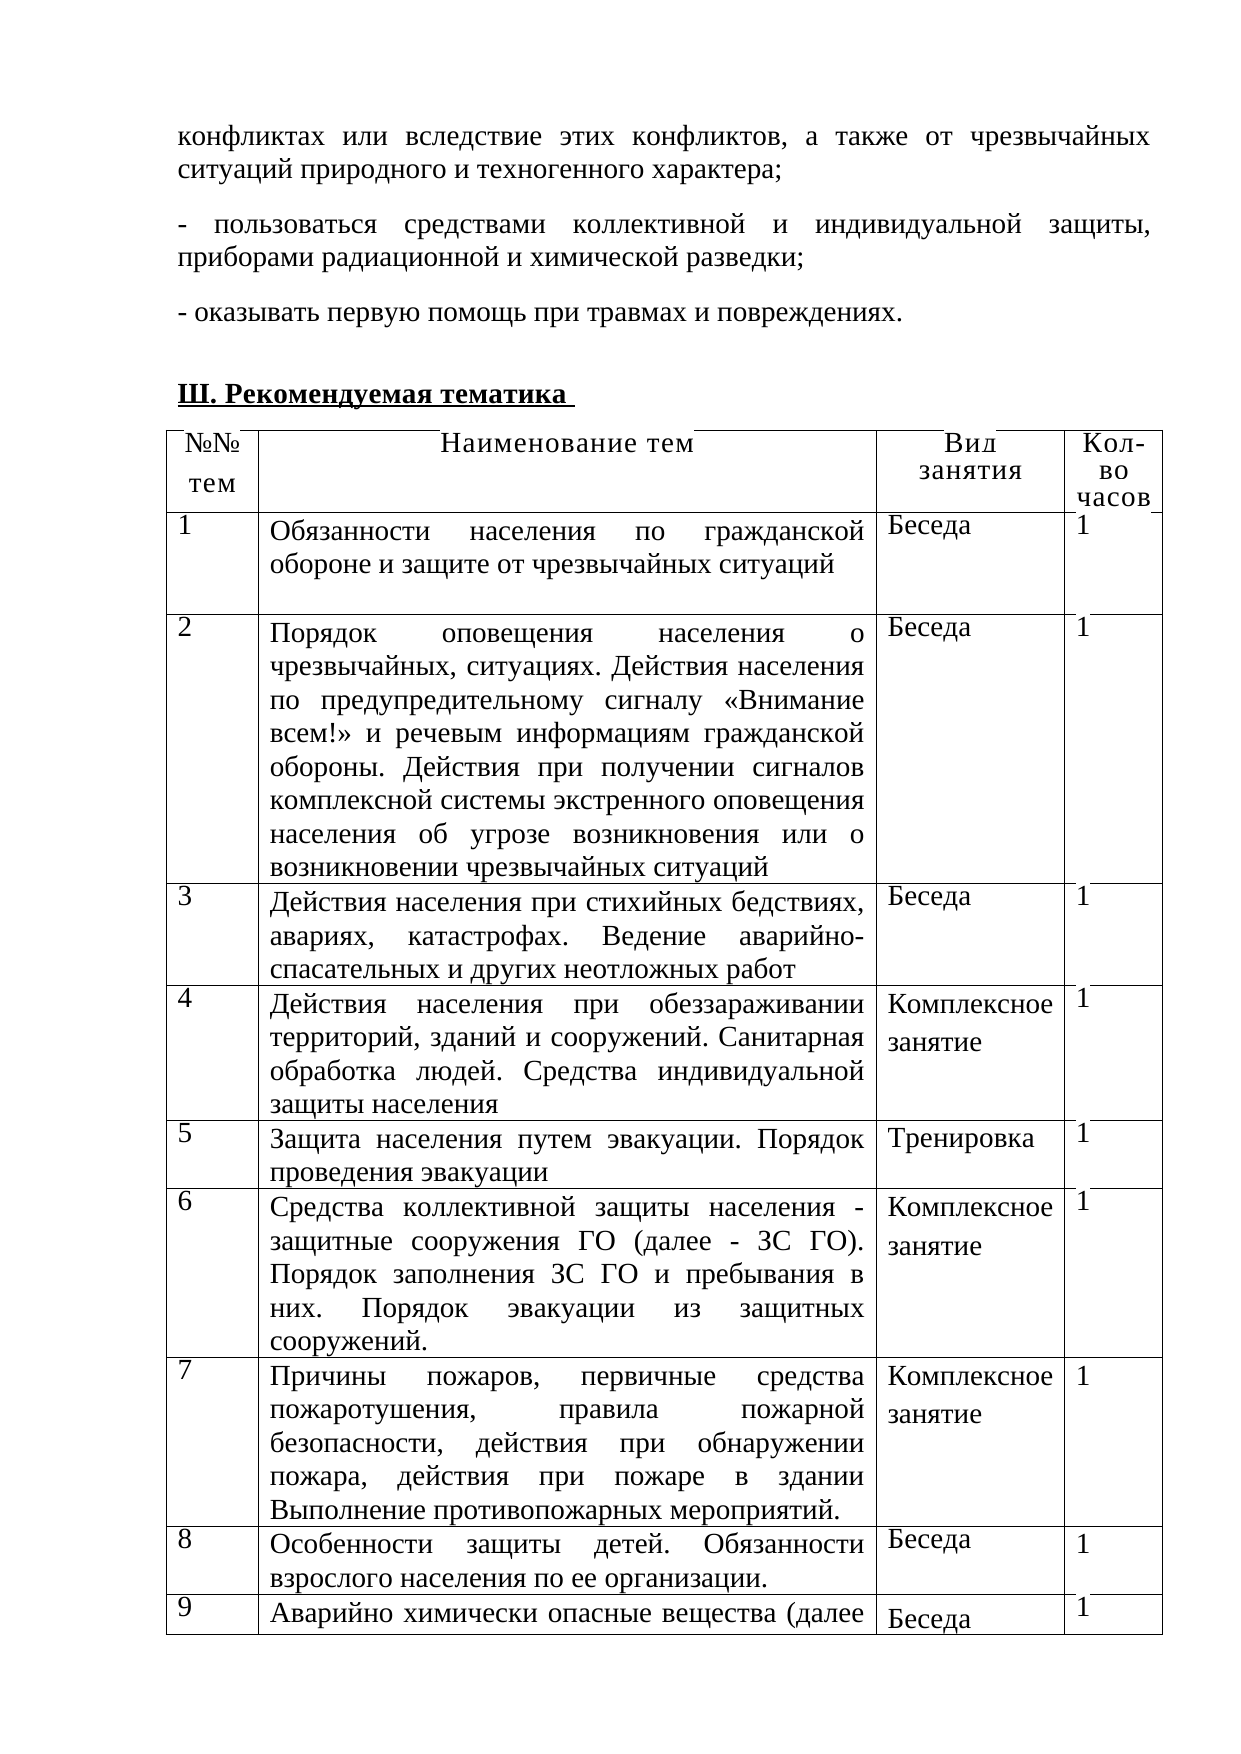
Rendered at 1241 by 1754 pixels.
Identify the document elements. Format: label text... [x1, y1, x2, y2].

table_cell Порядок оповещения населения о чрезвычайных, ситуациях. Действия населения по предупредительному сигналу «Внимание всем!» и речевым информациям гражданской обороны. Действия при получении сигналов комплексной системы экстренного оповещения населения об угрозе возникновения или о возникновении чрезвычайных ситуаций [259, 615, 876, 883]
table_cell 9 [167, 1595, 258, 1634]
text Ш. Рекомендуемая тематика [177, 382, 1152, 409]
table_header №№ тем [167, 431, 258, 512]
table_cell 1 [1065, 1189, 1162, 1357]
table_cell Беседа [877, 884, 1064, 985]
table_cell 1 [1065, 513, 1162, 614]
table_cell 2 [167, 615, 258, 883]
table_cell 8 [167, 1527, 258, 1594]
table_cell 5 [167, 1121, 258, 1188]
table_cell Защита населения путем эвакуации. Порядок проведения эвакуации [259, 1121, 876, 1188]
table_cell Средства коллективной защиты населения - защитные сооружения ГО (далее - ЗС ГО). Порядок заполнения ЗС ГО и пребывания в них. Порядок эвакуации из защитных сооружений. [259, 1189, 876, 1357]
table_cell Беседа [877, 615, 1064, 883]
table_cell Комплексное занятие [877, 1358, 1064, 1526]
text - пользоваться средствами коллективной и индивидуальной защиты, приборами радиационной и химической разведки; [177, 206, 1152, 273]
table_cell Причины пожаров, первичные средства пожаротушения, правила пожарной безопасности, действия при обнаружении пожара, действия при пожаре в здании Выполнение противопожарных мероприятий. [259, 1358, 876, 1526]
table_cell 1 [1065, 615, 1162, 883]
table_cell Особенности защиты детей. Обязанности взрослого населения по ее организации. [259, 1527, 876, 1594]
text - оказывать первую помощь при травмах и повреждениях. [177, 294, 1152, 327]
table_cell Беседа [877, 1527, 1064, 1594]
table_cell 6 [167, 1189, 258, 1357]
table_cell 1 [1065, 986, 1162, 1120]
table_cell 4 [167, 986, 258, 1120]
table_cell 1 [1065, 1595, 1162, 1634]
table_cell Комплексное занятие [877, 1189, 1064, 1357]
table_header Наименование тем [259, 431, 876, 512]
table_cell 3 [167, 884, 258, 985]
table_cell Действия населения при стихийных бедствиях, авариях, катастрофах. Ведение аварийно- спасательных и других неотложных работ [259, 884, 876, 985]
table_cell 1 [1065, 1121, 1162, 1188]
table_cell 1 [1065, 884, 1162, 985]
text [177, 118, 1152, 185]
table_header Кол-во часов [1128, 431, 1162, 512]
table_cell 1 [1065, 1358, 1162, 1526]
table_cell Обязанности населения по гражданской обороне и защите от чрезвычайных ситуаций [259, 513, 876, 614]
table_cell Комплексное занятие [877, 986, 1064, 1120]
table_cell 1 [167, 513, 258, 614]
table_cell Беседа [877, 1595, 1064, 1634]
table_cell 7 [167, 1358, 258, 1526]
table_header Кол-во часов [1065, 431, 1099, 512]
table_header Вид занятия [877, 431, 1064, 512]
table_cell 1 [1065, 1527, 1162, 1594]
table_cell Тренировка [877, 1121, 1064, 1188]
table_cell Действия населения при обеззараживании территорий, зданий и сооружений. Санитарная обработка людей. Средства индивидуальной защиты населения [259, 986, 876, 1120]
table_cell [259, 1595, 876, 1634]
table_cell Беседа [877, 513, 1064, 614]
